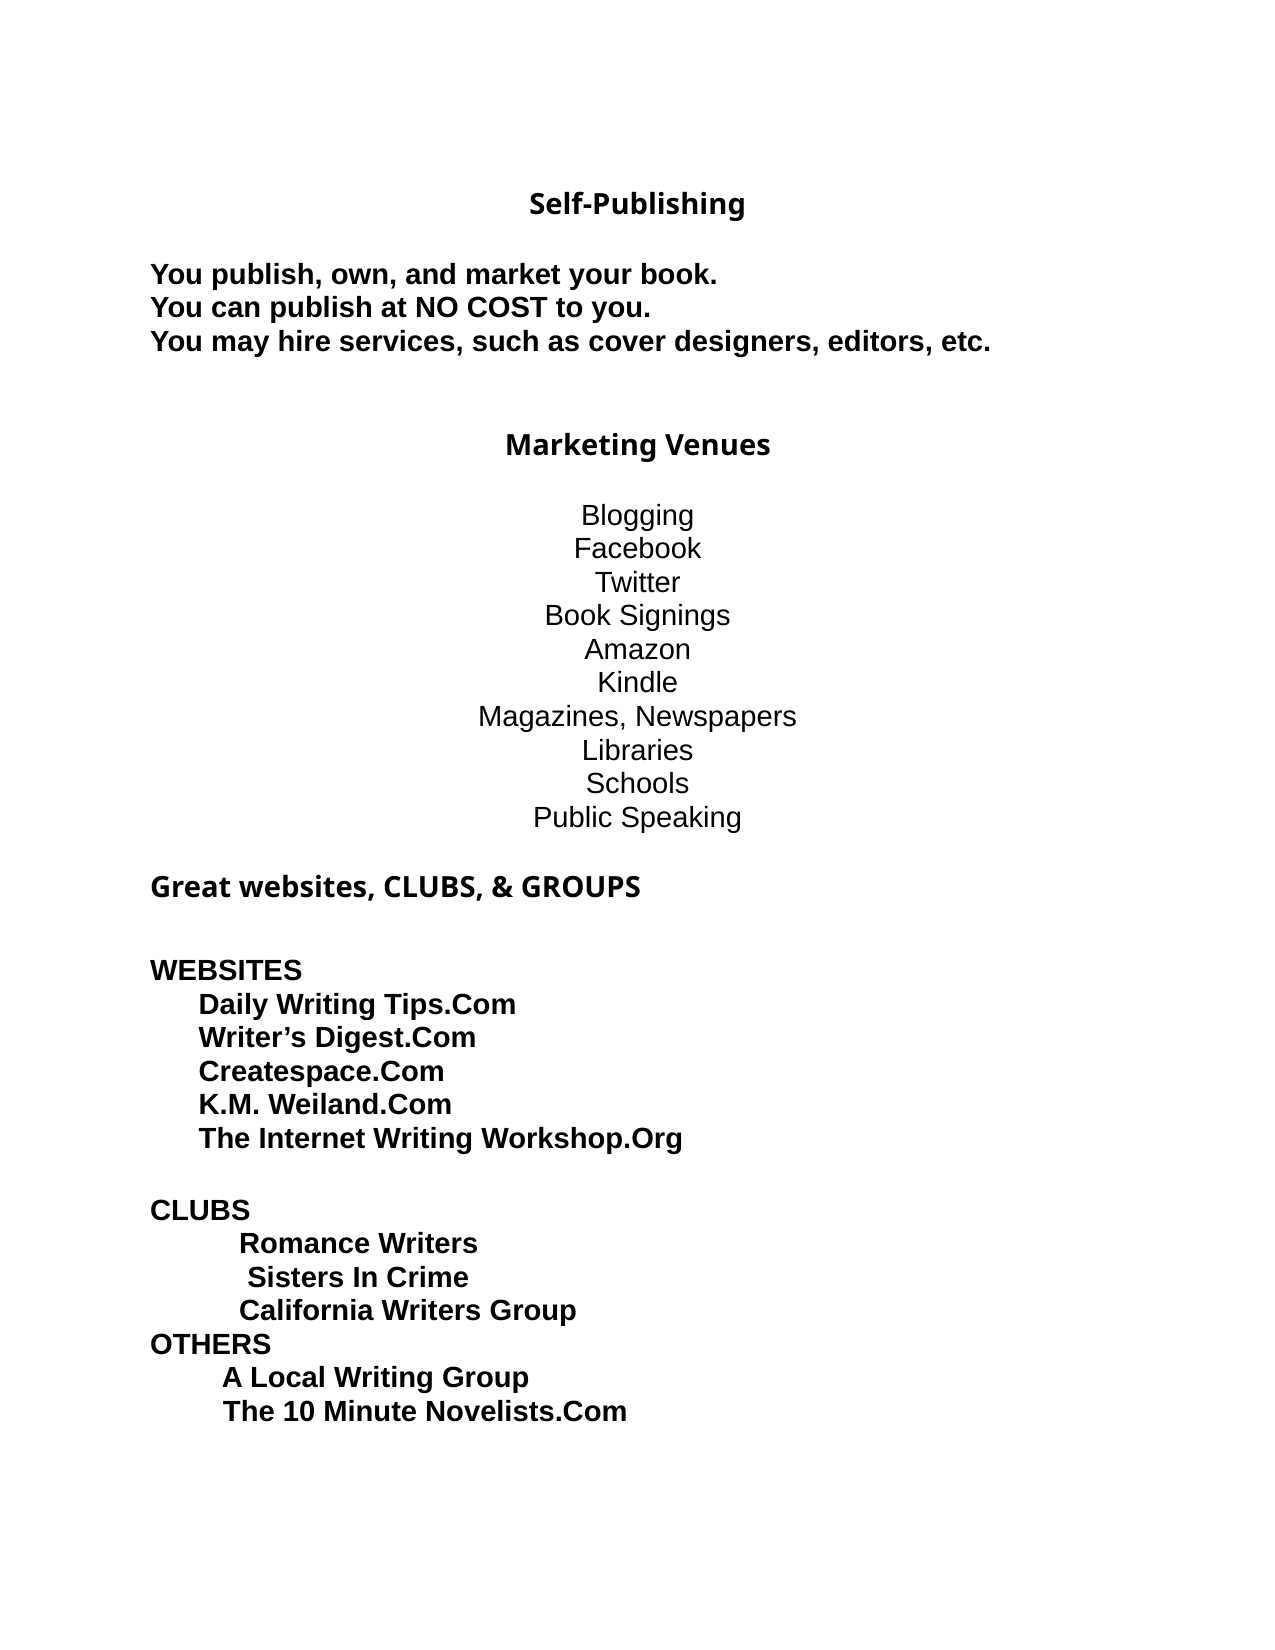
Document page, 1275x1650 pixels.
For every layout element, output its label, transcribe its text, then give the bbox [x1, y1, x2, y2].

subtitle Twitter [150, 565, 1125, 598]
subtitle Libraries [150, 732, 1125, 766]
subtitle Public Speaking [150, 799, 1125, 833]
subtitle Marketing Venues [150, 424, 1125, 464]
subtitle You publish, own, and market your book. [150, 257, 1125, 290]
subtitle Kindle [150, 665, 1125, 699]
subtitle A Local Writing Group [150, 1361, 1125, 1394]
subtitle Amazon [150, 632, 1125, 665]
subtitle Romance Writers [150, 1226, 1125, 1260]
subtitle CLUBS [150, 1193, 1125, 1226]
subtitle Createspace.Com [150, 1054, 1125, 1087]
subtitle The 10 Minute Novelists.Com [150, 1394, 1125, 1428]
subtitle Self-Publishing [150, 183, 1125, 223]
subtitle Magazines, Newspapers [150, 699, 1125, 732]
subtitle Facebook [150, 531, 1125, 565]
subtitle Blogging [150, 498, 1125, 531]
subtitle WEBSITES [150, 953, 1125, 987]
subtitle Sisters In Crime [150, 1260, 1125, 1293]
subtitle K.M. Weiland.Com [150, 1087, 1125, 1121]
subtitle California Writers Group [150, 1293, 1125, 1327]
subtitle The Internet Writing Workshop.Org [150, 1121, 1125, 1154]
subtitle Great websites, CLUBS, & GROUPS [150, 867, 1125, 906]
subtitle Book Signings [150, 598, 1125, 632]
subtitle OTHERS [150, 1327, 1125, 1361]
subtitle Schools [150, 766, 1125, 799]
subtitle Writer’s Digest.Com [150, 1020, 1125, 1054]
subtitle Daily Writing Tips.Com [150, 987, 1125, 1020]
subtitle You may hire services, such as cover designers, editors, etc. [150, 324, 1125, 357]
subtitle You can publish at NO COST to you. [150, 290, 1125, 324]
